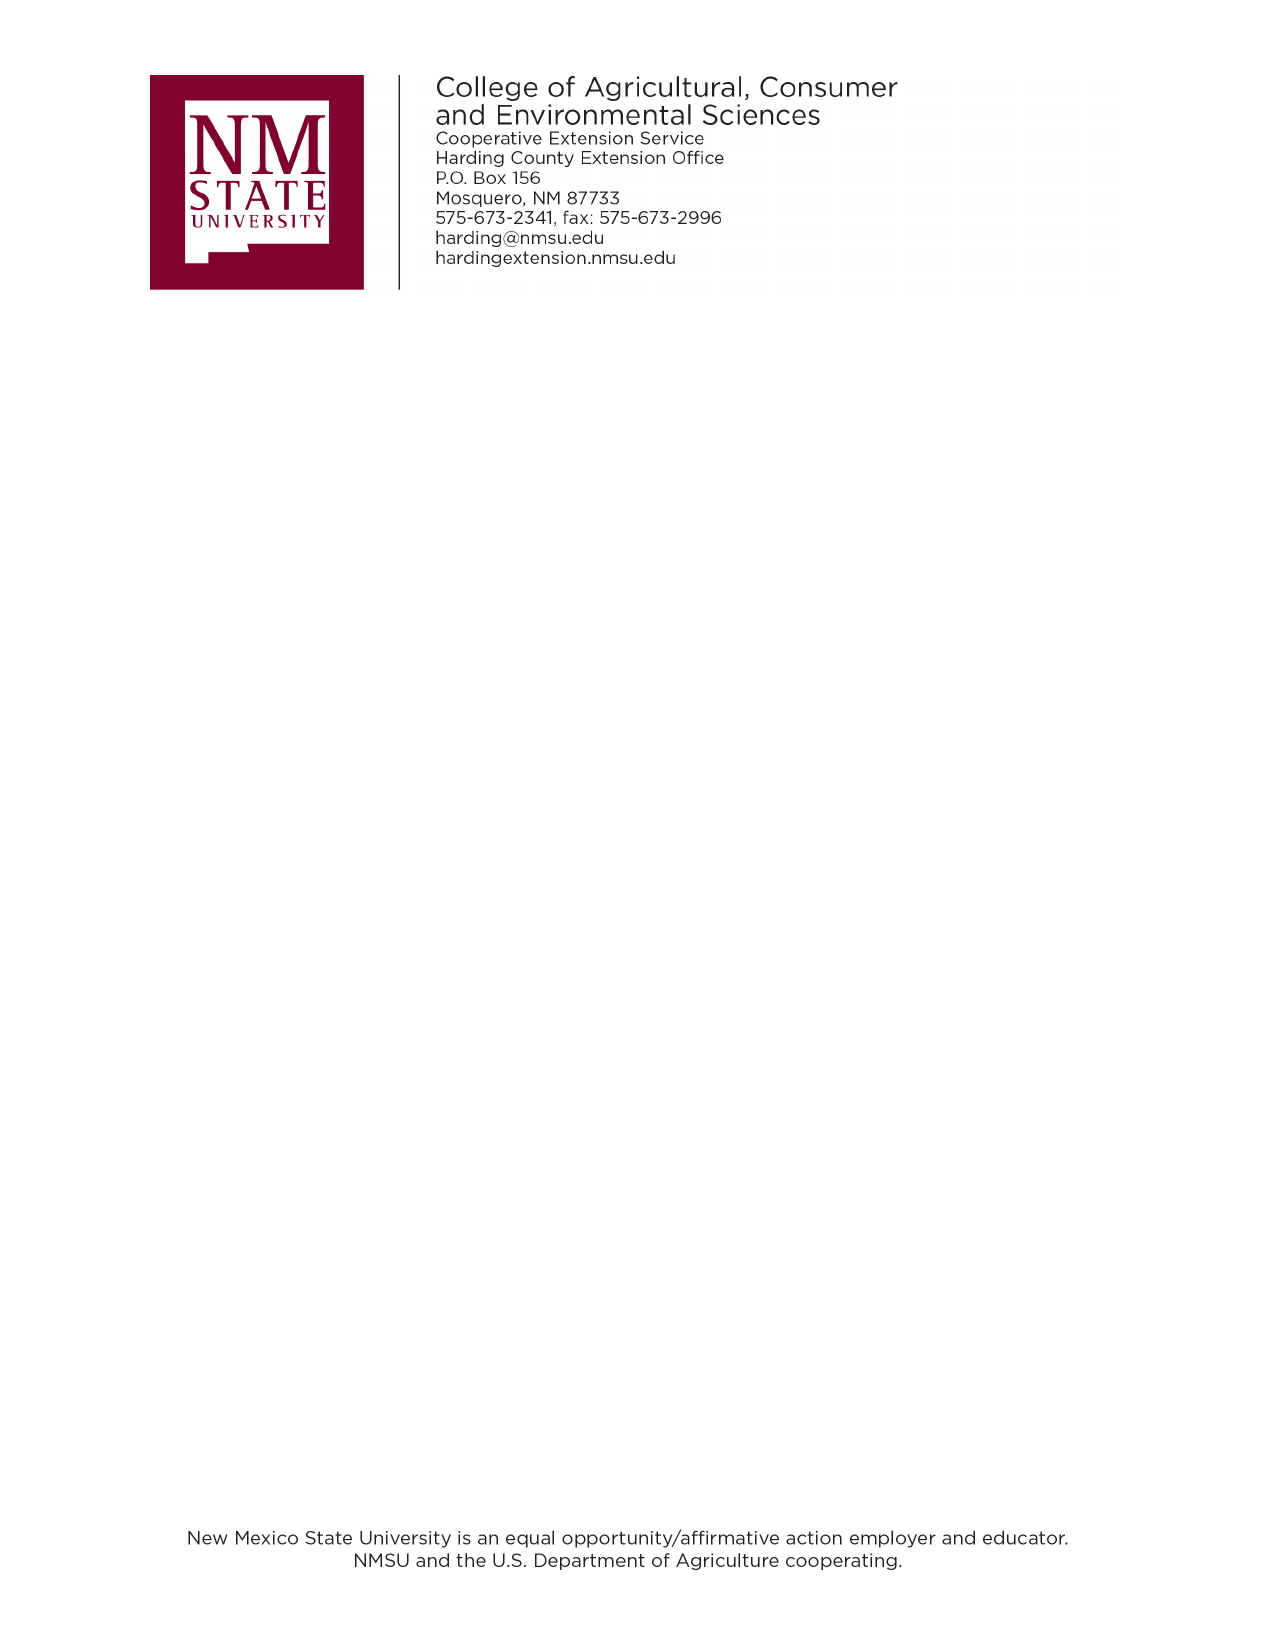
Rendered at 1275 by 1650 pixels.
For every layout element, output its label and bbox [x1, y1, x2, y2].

picture [150, 1515, 1094, 1575]
picture [150, 75, 1125, 292]
